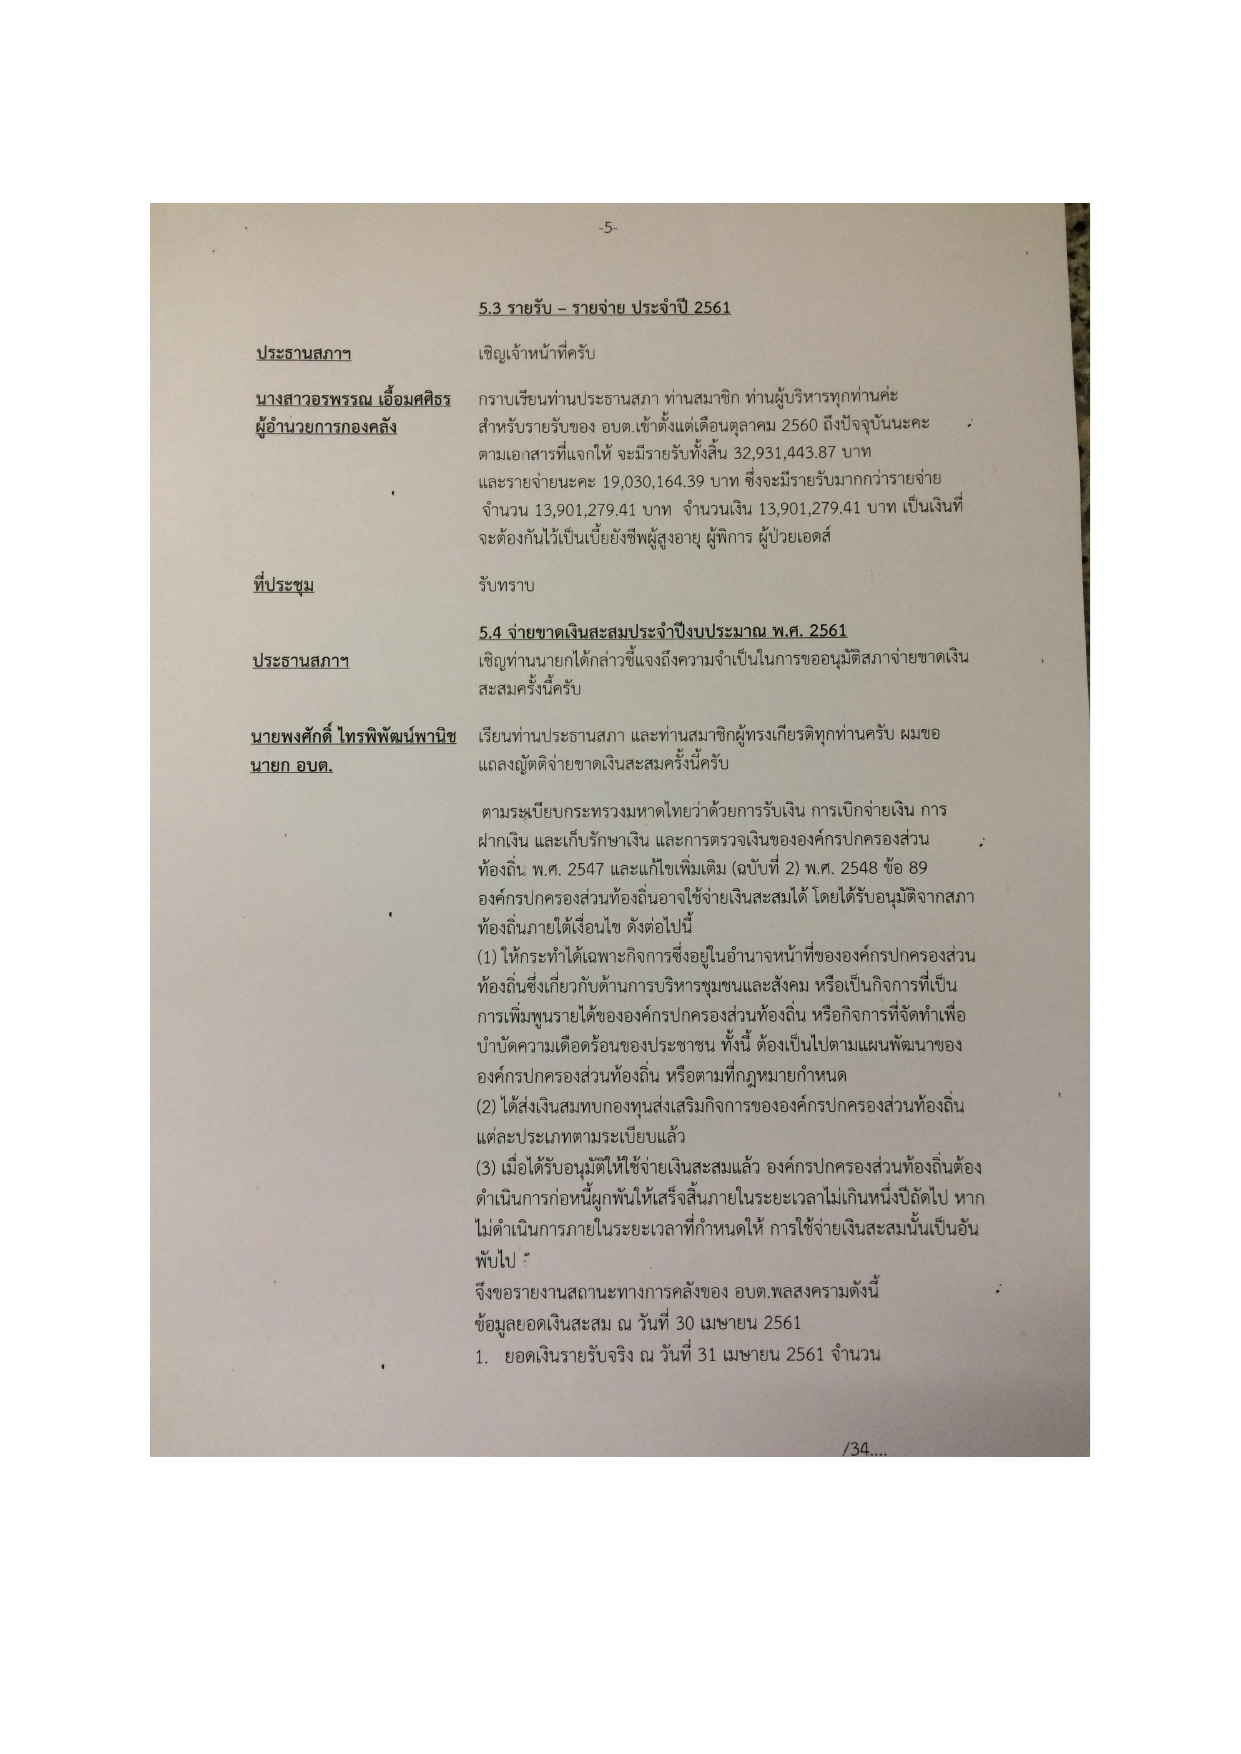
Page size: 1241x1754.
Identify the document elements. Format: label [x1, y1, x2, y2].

picture [150, 203, 1091, 1457]
